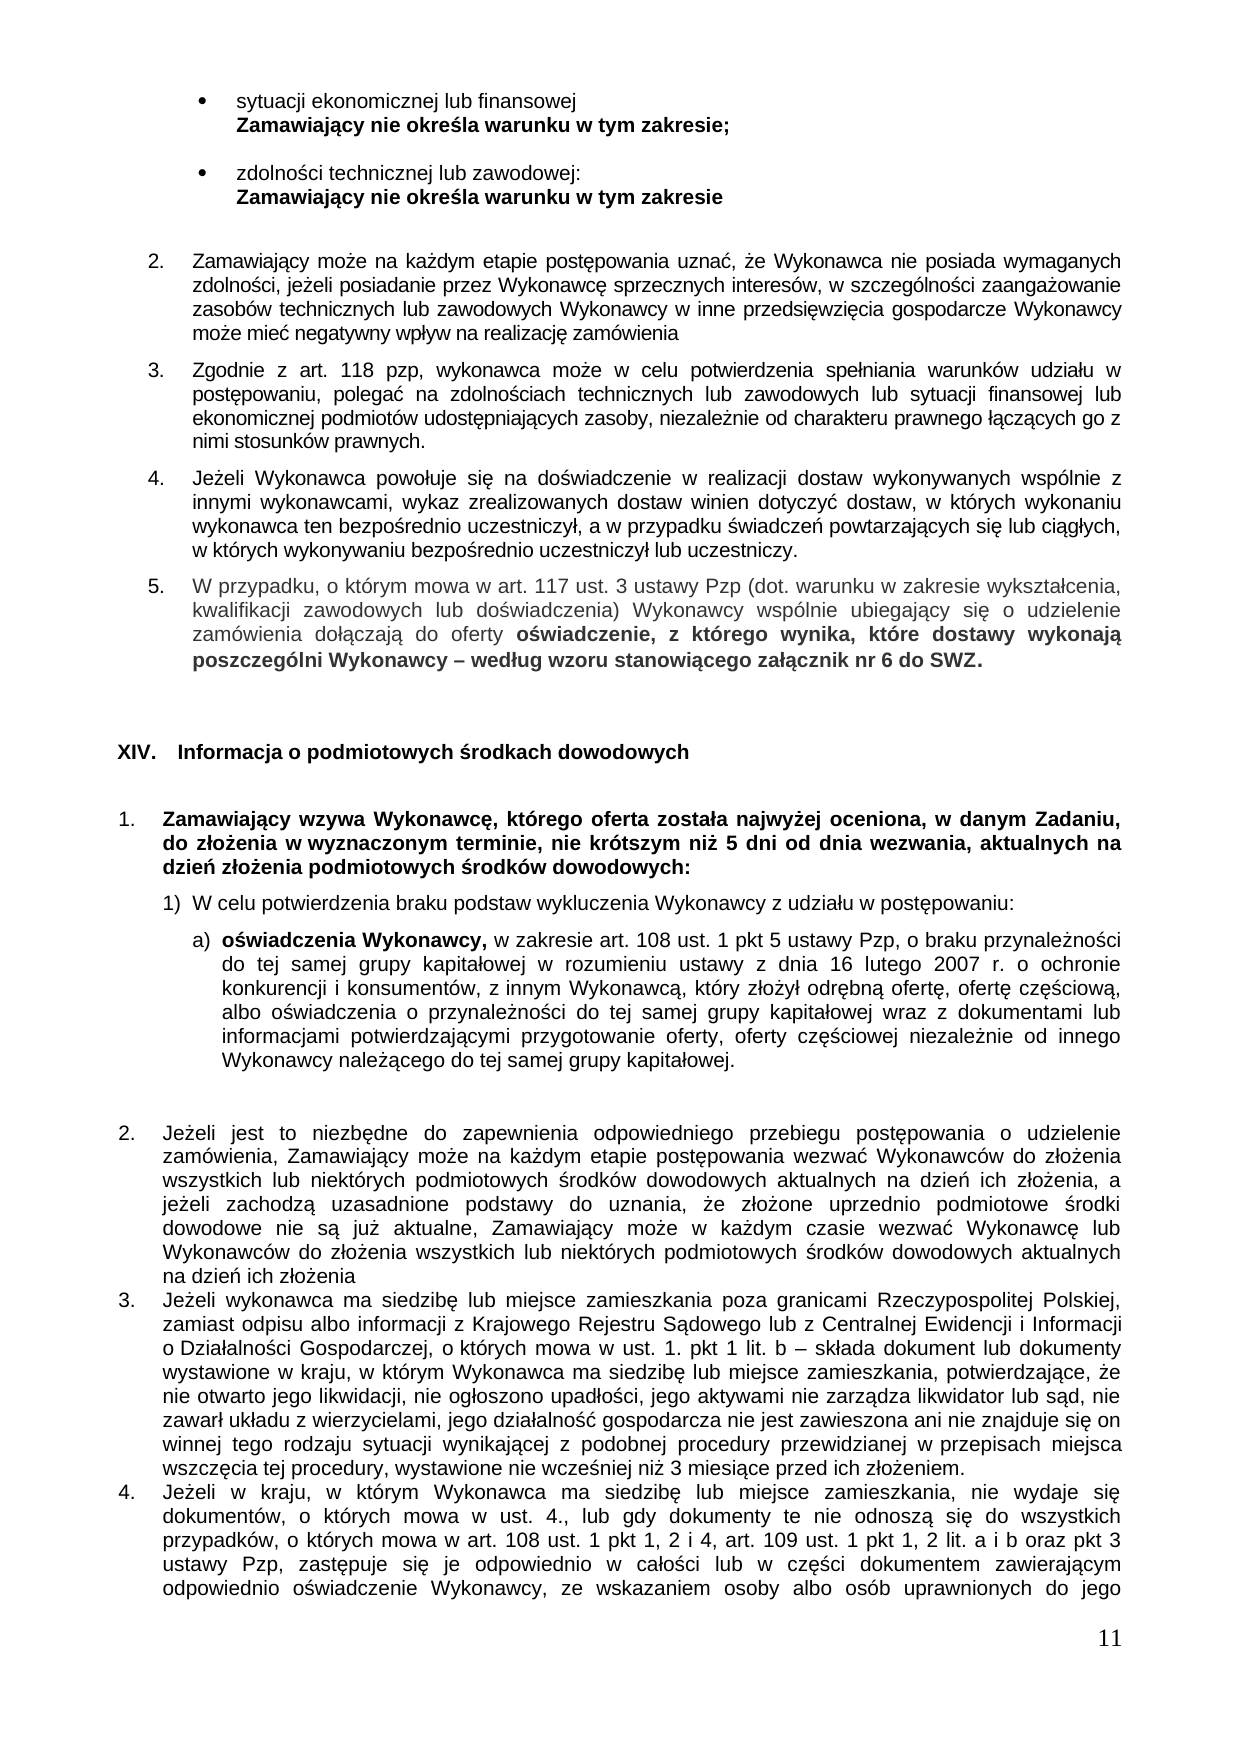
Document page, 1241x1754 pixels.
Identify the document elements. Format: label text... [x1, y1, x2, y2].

list Zgodnie z art. 118 pzp, wykonawca może w celu potwierdzenia spełniania warunków udziału w postępowaniu, polegać na zdolnościach technicznych lub zawodowych lub sytuacji finansowej lub ekonomicznej podmiotów udostępniających zasoby, niezależnie od charakteru prawnego łączących go z nimi stosunków prawnych. [148, 357, 1122, 453]
list W przypadku, o którym mowa w art. 117 ust. 3 ustawy Pzp (dot. warunku w zakresie wykształcenia, kwalifikacji zawodowych lub doświadczenia) Wykonawcy wspólnie ubiegający się o udzielenie zamówienia dołączają do oferty oświadczenie, z którego wynika, które dostawy wykonają poszczególni Wykonawcy – według wzoru stanowiącego załącznik nr 6 do SWZ. [148, 574, 1122, 672]
text Zamawiający nie określa warunku w tym zakresie [199, 185, 1122, 209]
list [236, 113, 1122, 137]
list Informacja o podmiotowych środkach dowodowych [117, 736, 1122, 765]
list oświadczenia Wykonawcy, w zakresie art. 108 ust. 1 pkt 5 ustawy Pzp, o braku przynależności do tej samej grupy kapitałowej w rozumieniu ustawy z dnia 16 lutego 2007 r. o ochronie konkurencji i konsumentów, z innym Wykonawcą, który złożył odrębną ofertę, ofertę częściową, albo oświadczenia o przynależności do tej samej grupy kapitałowej wraz z dokumentami lub informacjami potwierdzającymi przygotowanie oferty, oferty częściowej niezależnie od innego Wykonawcy należącego do tej samej grupy kapitałowej. [192, 928, 1122, 1071]
list Jeżeli jest to niezbędne do zapewnienia odpowiedniego przebiegu postępowania o udzielenie zamówienia, Zamawiający może na każdym etapie postępowania wezwać Wykonawców do złożenia wszystkich lub niektórych podmiotowych środków dowodowych aktualnych na dzień ich złożenia, a jeżeli zachodzą uzasadnione podstawy do uznania, że złożone uprzednio podmiotowe środki dowodowe nie są już aktualne, Zamawiający może w każdym czasie wezwać Wykonawcę lub Wykonawców do złożenia wszystkich lub niektórych podmiotowych środków dowodowych aktualnych na dzień ich złożenia [118, 1120, 1122, 1288]
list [118, 1480, 1122, 1599]
list zdolności technicznej lub zawodowej: [199, 161, 1122, 185]
list sytuacji ekonomicznej lub finansowej [199, 89, 1122, 113]
list Zamawiający może na każdym etapie postępowania uznać, że Wykonawca nie posiada wymaganych zdolności, jeżeli posiadanie przez Wykonawcę sprzecznych interesów, w szczególności zaangażowanie zasobów technicznych lub zawodowych Wykonawcy w inne przedsięwzięcia gospodarcze Wykonawcy może mieć negatywny wpływ na realizację zamówienia [148, 249, 1122, 345]
list Jeżeli Wykonawca powołuje się na doświadczenie w realizacji dostaw wykonywanych wspólnie z innymi wykonawcami, wykaz zrealizowanych dostaw winien dotyczyć dostaw, w których wykonaniu wykonawca ten bezpośrednio uczestniczył, a w przypadku świadczeń powtarzających się lub ciągłych, w których wykonywaniu bezpośrednio uczestniczył lub uczestniczy. [148, 466, 1122, 562]
list W celu potwierdzenia braku podstaw wykluczenia Wykonawcy z udziału w postępowaniu: [162, 891, 1122, 915]
list Jeżeli wykonawca ma siedzibę lub miejsce zamieszkania poza granicami Rzeczypospolitej Polskiej, zamiast odpisu albo informacji z Krajowego Rejestru Sądowego lub z Centralnej Ewidencji i Informacji o Działalności Gospodarczej, o których mowa w ust. 1. pkt 1 lit. b – składa dokument lub dokumenty wystawione w kraju, w którym Wykonawca ma siedzibę lub miejsce zamieszkania, potwierdzające, że nie otwarto jego likwidacji, nie ogłoszono upadłości, jego aktywami nie zarządza likwidator lub sąd, nie zawarł układu z wierzycielami, jego działalność gospodarcza nie jest zawieszona ani nie znajduje się on winnej tego rodzaju sytuacji wynikającej z podobnej procedury przewidzianej w przepisach miejsca wszczęcia tej procedury, wystawione nie wcześniej niż 3 miesiące przed ich złożeniem. [118, 1288, 1122, 1480]
list Zamawiający wzywa Wykonawcę, którego oferta została najwyżej oceniona, w danym Zadaniu, do złożenia w wyznaczonym terminie, nie krótszym niż 5 dni od dnia wezwania, aktualnych na dzień złożenia podmiotowych środków dowodowych: [118, 807, 1122, 879]
